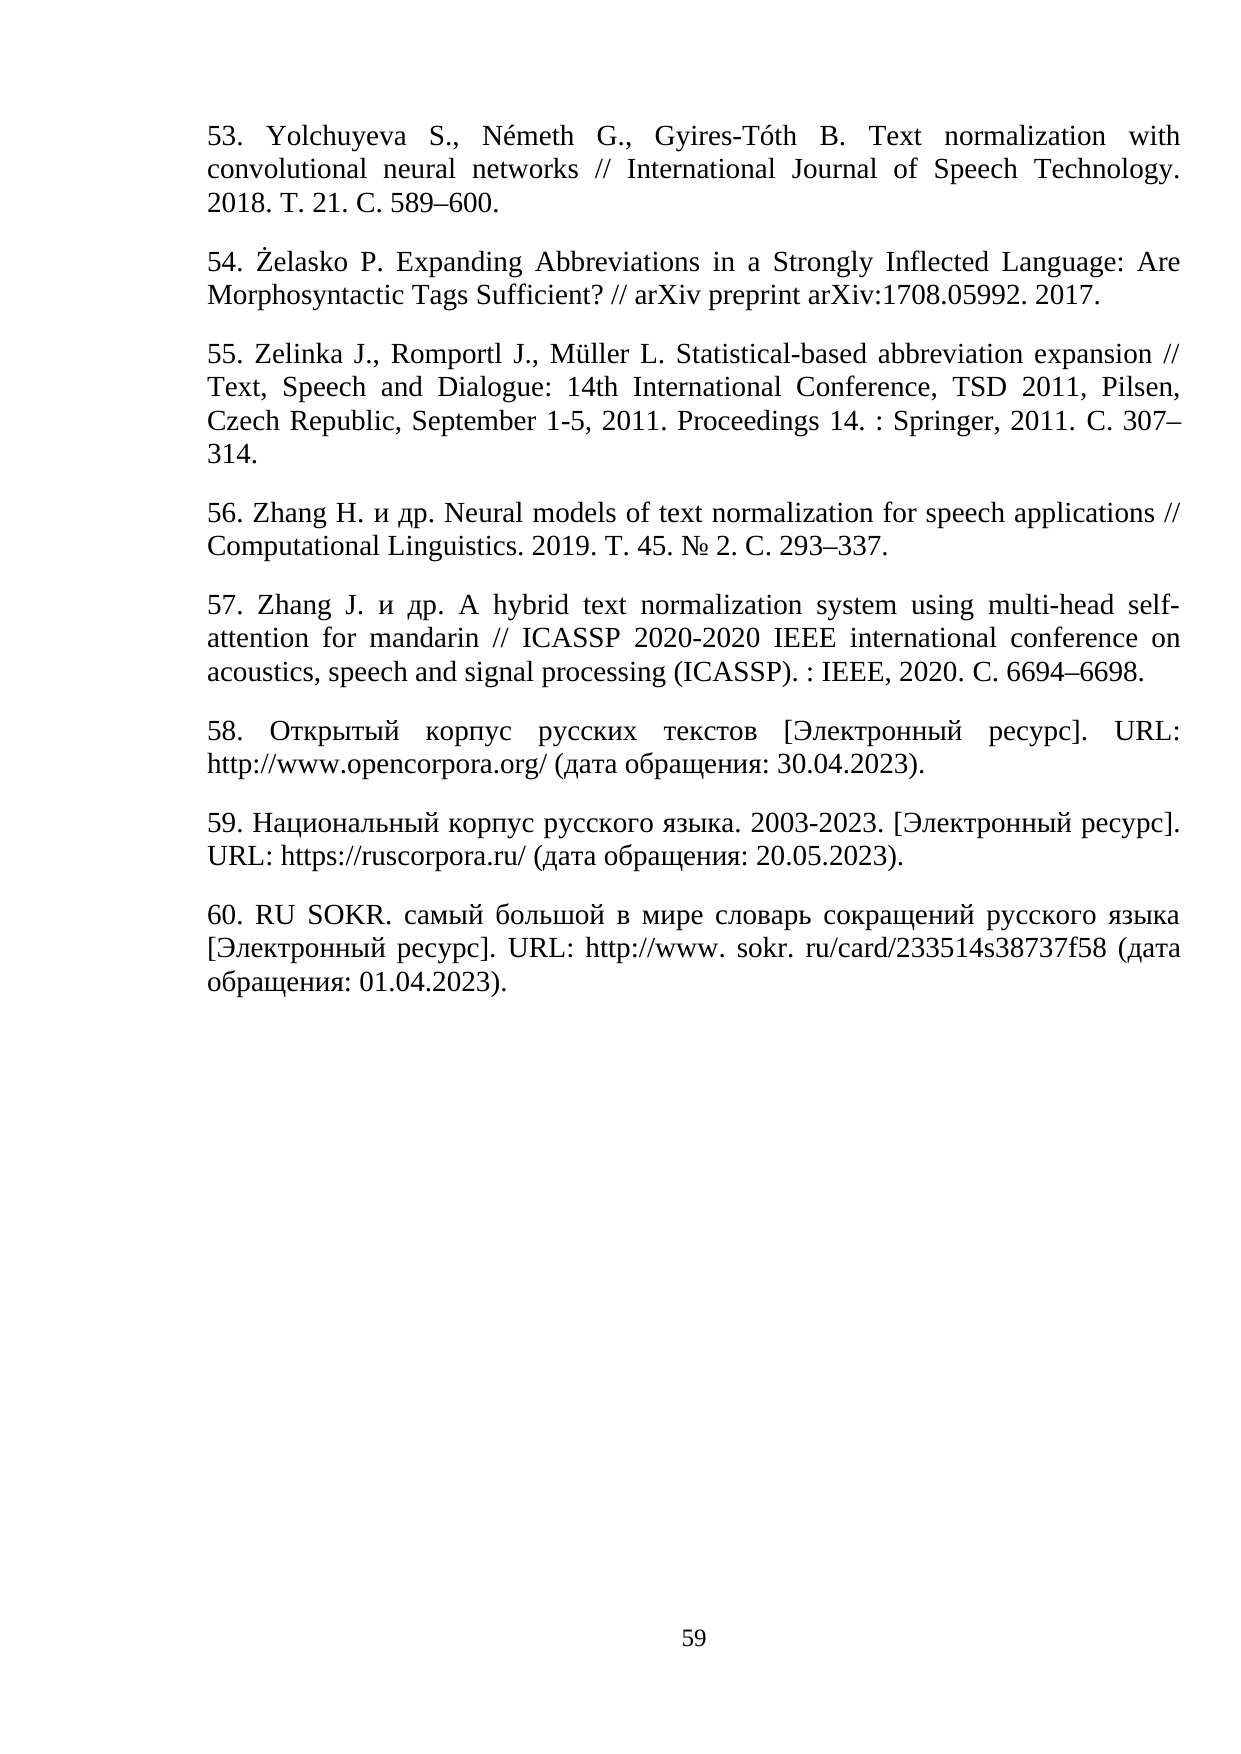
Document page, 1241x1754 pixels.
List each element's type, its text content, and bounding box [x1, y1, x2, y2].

text 59. Национальный корпус русского языка. 2003-2023. [Электронный ресурс]. URL: https://ruscorpora.ru/ (дата обращения: 20.05.2023). [207, 805, 1181, 872]
text 60. RU SOKR. самый большой в мире словарь сокращений русского языка [Электронный ресурс]. URL: http://www. sokr. ru/card/233514s38737f58 (дата обращения: 01.04.2023). [207, 897, 1181, 997]
text 57. Zhang J. и др. A hybrid text normalization system using multi-head self-attention for mandarin // ICASSP 2020-2020 IEEE international conference on acoustics, speech and signal processing (ICASSP). : IEEE, 2020. С. 6694–6698. [207, 587, 1181, 688]
text 53. Yolchuyeva S., Németh G., Gyires-Tóth B. Text normalization with convolutional neural networks // International Journal of Speech Technology. 2018. Т. 21. С. 589–600. [207, 118, 1181, 219]
text 55. Zelinka J., Romportl J., Müller L. Statistical-based abbreviation expansion // Text, Speech and Dialogue: 14th International Conference, TSD 2011, Pilsen, Czech Republic, September 1-5, 2011. Proceedings 14. : Springer, 2011. С. 307–314. [207, 336, 1181, 470]
text 54. Żelasko P. Expanding Abbreviations in a Strongly Inflected Language: Are Morphosyntactic Tags Sufficient? // arXiv preprint arXiv:1708.05992. 2017. [207, 244, 1181, 311]
text 58. Открытый корпус русских текстов [Электронный ресурс]. URL: http://www.opencorpora.org/ (дата обращения: 30.04.2023). [207, 713, 1181, 780]
text 56. Zhang H. и др. Neural models of text normalization for speech applications // Computational Linguistics. 2019. Т. 45. № 2. С. 293–337. [207, 495, 1181, 562]
